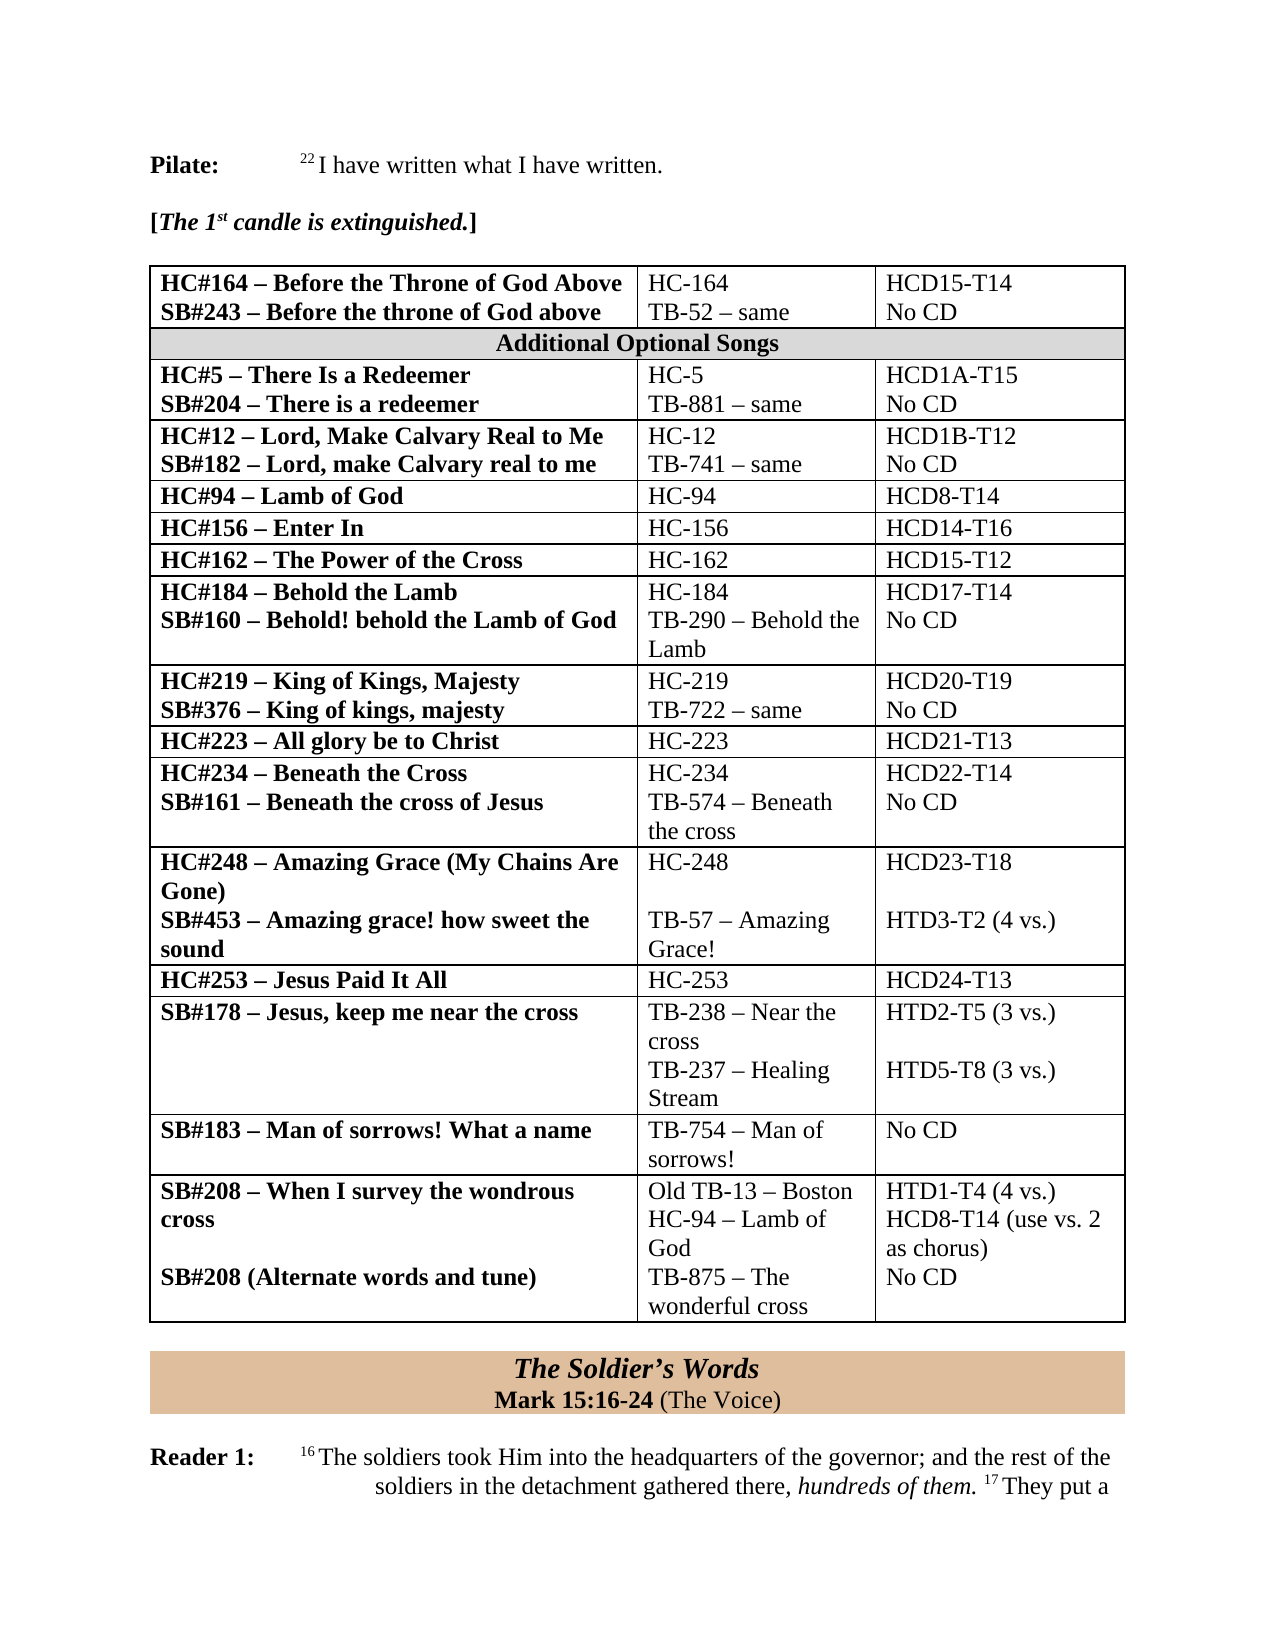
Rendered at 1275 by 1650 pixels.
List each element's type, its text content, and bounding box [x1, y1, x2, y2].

table_cell HC-5 TB-881 – same [638, 360, 875, 419]
table_cell HC-162 [638, 545, 875, 575]
table_cell HCD20-T19 No CD [876, 666, 1124, 725]
table_cell HC#219 – King of Kings, Majesty SB#376 – King of kings, majesty [151, 666, 637, 725]
table_cell HC#184 – Behold the Lamb SB#160 – Behold! behold the Lamb of God [151, 577, 637, 664]
table_cell HC#5 – There Is a Redeemer SB#204 – There is a redeemer [151, 360, 637, 419]
text [The 1st candle is extinguished.] [150, 207, 1125, 236]
table_cell HC-219 TB-722 – same [638, 666, 875, 725]
table_cell HTD2-T5 (3 vs.) HTD5-T8 (3 vs.) [876, 997, 1124, 1114]
table_cell SB#208 – When I survey the wondrous cross SB#208 (Alternate words and tune) [151, 1176, 637, 1321]
table_cell SB#183 – Man of sorrows! What a name [151, 1115, 637, 1174]
table_cell No CD [876, 1115, 1124, 1174]
table_cell SB#178 – Jesus, keep me near the cross [151, 997, 637, 1114]
table_cell HCD21-T13 [876, 727, 1124, 757]
table_cell HC#94 – Lamb of God [151, 481, 637, 512]
table_cell HCD1B-T12 No CD [876, 421, 1124, 480]
table_cell HC#234 – Beneath the Cross SB#161 – Beneath the cross of Jesus [151, 758, 637, 846]
table_cell HC#248 – Amazing Grace (My Chains Are Gone) SB#453 – Amazing grace! how sweet the sound [151, 848, 637, 964]
table_cell HC#162 – The Power of the Cross [151, 545, 637, 575]
table_cell HC#223 – All glory be to Christ [151, 727, 637, 757]
table_cell HC-156 [638, 513, 875, 543]
text Mark 15:16-24 (The Voice) [150, 1385, 1125, 1414]
table_cell HC-94 [638, 481, 875, 512]
text The Soldier’s Words [150, 1351, 1125, 1385]
table_header HC#164 – Before the Throne of God Above SB#243 – Before the throne of God above [151, 267, 637, 327]
table_cell HC-248 TB-57 – Amazing Grace! [638, 848, 875, 964]
table_cell HC#253 – Jesus Paid It All [151, 966, 637, 996]
table_cell Additional Optional Songs [151, 329, 1124, 359]
table_cell HC#12 – Lord, Make Calvary Real to Me SB#182 – Lord, make Calvary real to me [151, 421, 637, 480]
table_cell HC-253 [638, 966, 875, 996]
table_cell HCD1A-T15 No CD [876, 360, 1124, 419]
table_cell HC-12 TB-741 – same [638, 421, 875, 480]
table_cell HC#156 – Enter In [151, 513, 637, 543]
table_cell HC-223 [638, 727, 875, 757]
table_cell HCD14-T16 [876, 513, 1124, 543]
table_cell HC-184 TB-290 – Behold the Lamb [638, 577, 875, 664]
table_cell HCD23-T18 HTD3-T2 (4 vs.) [876, 848, 1124, 964]
table_cell HCD22-T14 No CD [876, 758, 1124, 846]
text Pilate: 22 I have written what I have written. [150, 150, 1125, 179]
table_cell HCD24-T13 [876, 966, 1124, 996]
table_cell HC-234 TB-574 – Beneath the cross [638, 758, 875, 846]
table_cell HCD17-T14 No CD [876, 577, 1124, 664]
table_cell TB-754 – Man of sorrows! [638, 1115, 875, 1174]
table_cell HTD1-T4 (4 vs.) HCD8-T14 (use vs. 2 as chorus) No CD [876, 1176, 1124, 1321]
table_cell HCD15-T12 [876, 545, 1124, 575]
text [150, 1442, 1125, 1500]
table_header HCD15-T14 No CD [876, 267, 1124, 327]
table_cell HCD8-T14 [876, 481, 1124, 512]
table_cell Old TB-13 – Boston HC-94 – Lamb of God TB-875 – The wonderful cross [638, 1176, 875, 1321]
table_header HC-164 TB-52 – same [638, 267, 875, 327]
table_cell TB-238 – Near the cross TB-237 – Healing Stream [638, 997, 875, 1114]
